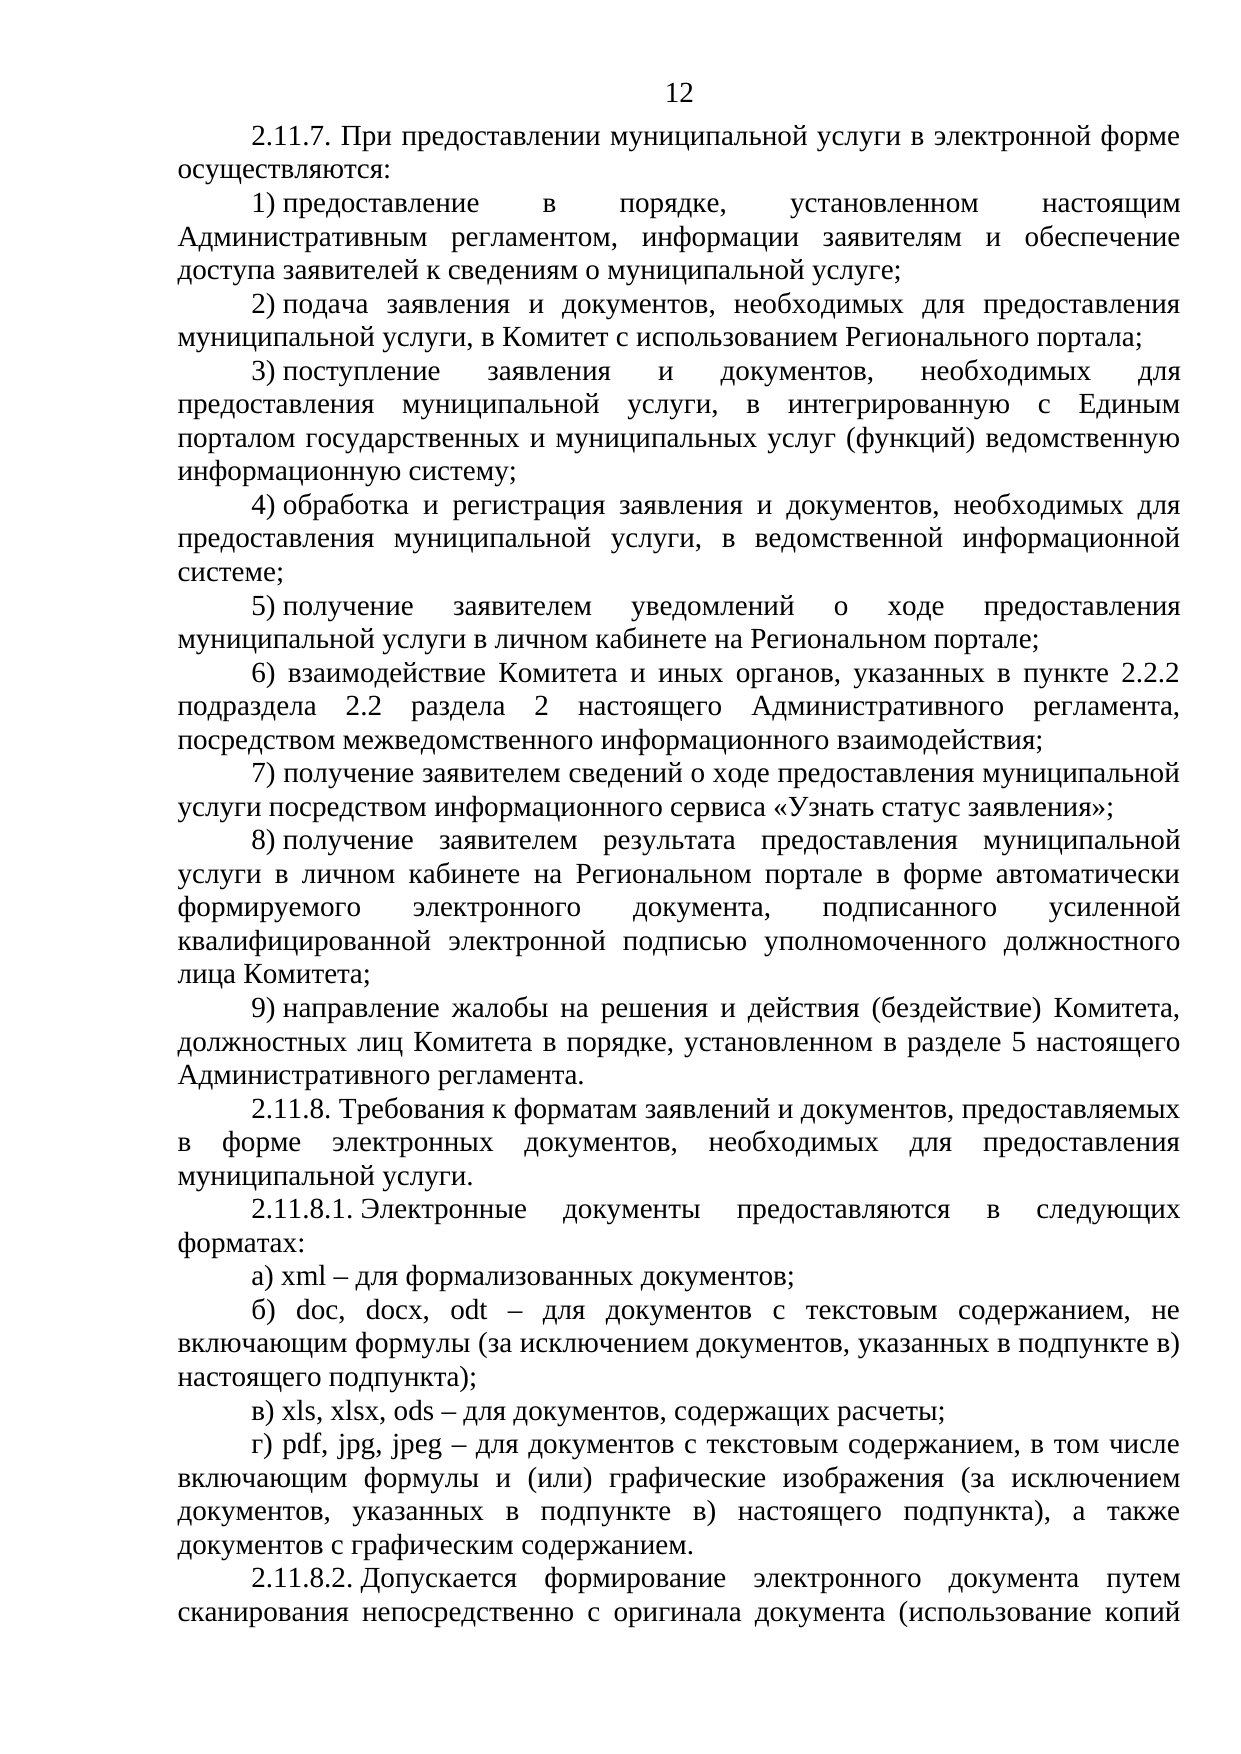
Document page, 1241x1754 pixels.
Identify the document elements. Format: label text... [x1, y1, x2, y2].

text 7) получение заявителем сведений о ходе предоставления муниципальной услуги посредством информационного сервиса «Узнать статус заявления»; [177, 755, 1181, 822]
text 2.11.8.1. Электронные документы предоставляются в следующих форматах: [177, 1191, 1181, 1258]
text 6) взаимодействие Комитета и иных органов, указанных в пункте 2.2.2 подраздела 2.2 раздела 2 настоящего Административного регламента, посредством межведомственного информационного взаимодействия; [177, 655, 1181, 755]
text г) pdf, jpg, jpeg – для документов с текстовым содержанием, в том числе включающим формулы и (или) графические изображения (за исключением документов, указанных в подпункте в) настоящего подпункта), а также документов с графическим содержанием. [177, 1426, 1181, 1560]
text 2.11.7. При предоставлении муниципальной услуги в электронной форме осуществляются: [177, 118, 1181, 185]
text 3) поступление заявления и документов, необходимых для предоставления муниципальной услуги, в интегрированную с Единым порталом государственных и муниципальных услуг (функций) ведомственную информационную систему; [177, 353, 1181, 487]
text 5) получение заявителем уведомлений о ходе предоставления муниципальной услуги в личном кабинете на Региональном портале; [177, 588, 1181, 655]
text б) doc, docx, odt – для документов с текстовым содержанием, не включающим формулы (за исключением документов, указанных в подпункте в) настоящего подпункта); [177, 1292, 1181, 1393]
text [177, 1560, 1181, 1627]
text 1) предоставление в порядке, установленном настоящим Административным регламентом, информации заявителям и обеспечение доступа заявителей к сведениям о муниципальной услуге; [177, 185, 1181, 286]
text в) xls, xlsx, ods – для документов, содержащих расчеты; [177, 1393, 1181, 1426]
text 2.11.8. Требования к форматам заявлений и документов, предоставляемых в форме электронных документов, необходимых для предоставления муниципальной услуги. [177, 1091, 1181, 1191]
text 9) направление жалобы на решения и действия (бездействие) Комитета, должностных лиц Комитета в порядке, установленном в разделе 5 настоящего Административного регламента. [177, 990, 1181, 1091]
text 2) подача заявления и документов, необходимых для предоставления муниципальной услуги, в Комитет с использованием Регионального портала; [177, 286, 1181, 353]
text 8) получение заявителем результата предоставления муниципальной услуги в личном кабинете на Региональном портале в форме автоматически формируемого электронного документа, подписанного усиленной квалифицированной электронной подписью уполномоченного должностного лица Комитета; [177, 822, 1181, 990]
text 4) обработка и регистрация заявления и документов, необходимых для предоставления муниципальной услуги, в ведомственной информационной системе; [177, 487, 1181, 588]
text а) xml – для формализованных документов; [177, 1258, 1181, 1292]
